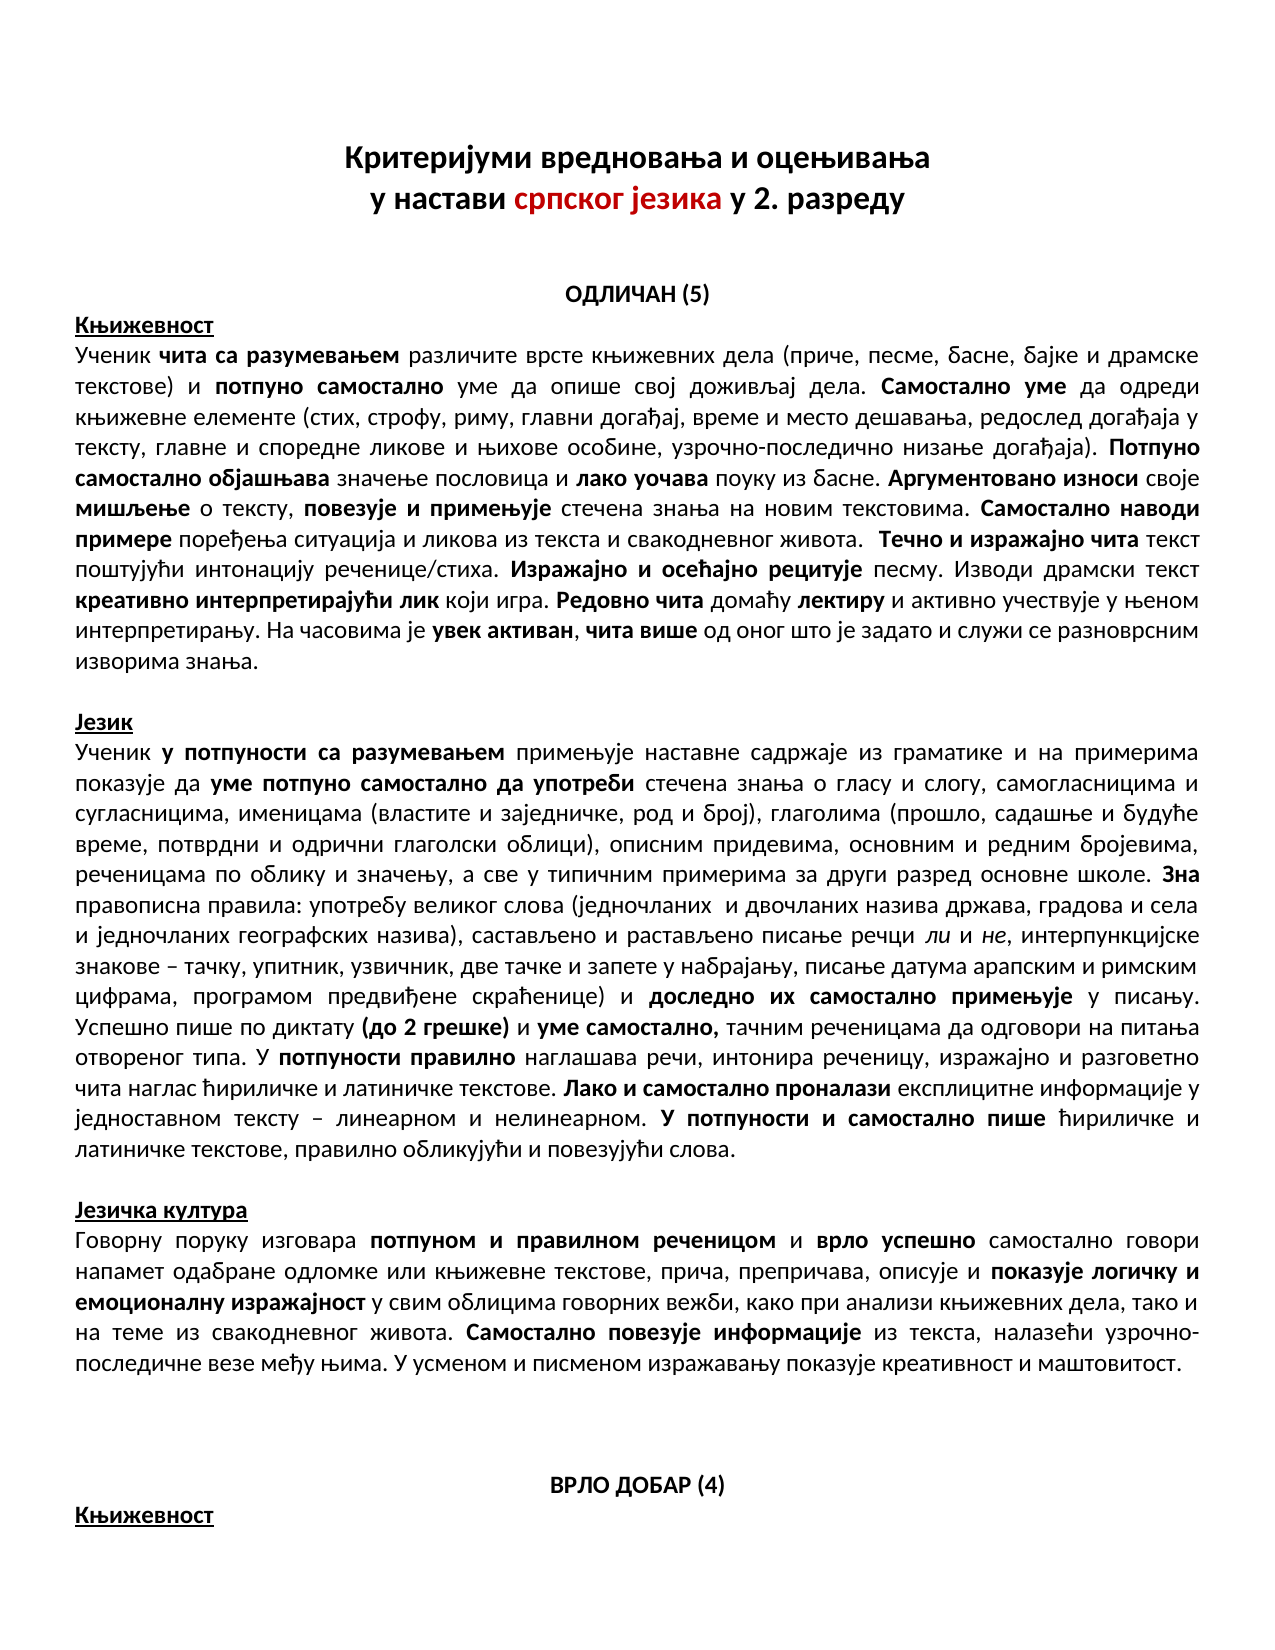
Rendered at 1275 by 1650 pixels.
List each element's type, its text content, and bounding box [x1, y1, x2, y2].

text Језичка култура [75, 1194, 1200, 1225]
text Ученик у потпуности са разумевањем примењује наставне садржаје из граматике и на примерима показује да уме потпуно самостално да употреби стечена знања о гласу и слогу, самогласницима и сугласницима, именицама (властите и заједничке, род и број), глаголима (прошло, садашње и будуће време, потврдни и одрични глаголски облици), описним придевима, основним и редним бројевима, реченицама по облику и значењу, а све у типичним примерима за други разред основне школе. Зна правописна правила: употребу великог слова (једночланих и двочланих назива држава, градова и села и једночланих географских назива), састављено и растављено писање речци ли и не, интерпункцијске знакове – тачку, упитник, узвичник, две тачке и запете у набрајању, писање датума арапским и римским цифрама, програмом предвиђене скраћенице) и доследно их самостално примењује у писању. Успешно пише по диктату (до 2 грешке) и уме самостално, тачним реченицама да одговори на питања отвореног типа. У потпуности правилно наглашава речи, интонира реченицу, изражајно и разговетно чита наглас ћириличке и латиничке текстове. Лако и самостално проналази експлицитне информације у једноставном тексту – линеарном и нелинеарном. У потпуности и самостално пише ћириличке и латиничке текстове, правилно обликујући и повезујући слова. [75, 736, 1200, 1164]
text Књижевност [75, 1499, 1200, 1530]
text у настави српског језика у 2. разреду [75, 177, 1200, 217]
text ВРЛО ДОБАР (4) [75, 1469, 1200, 1499]
text ОДЛИЧАН (5) [75, 278, 1200, 309]
text Књижевност [75, 309, 1200, 339]
text Критеријуми вредновања и оцењивања [75, 136, 1200, 177]
text Говорну поруку изговара потпуном и правилном реченицом и врло успешно самостално говори напамет одабране одломке или књижевне текстове, прича, препричава, описује и показује логичку и емоционалну изражајност у свим облицима говорних вежби, како при анализи књижевних дела, тако и на теме из свакодневног живота. Самостално повезује информације из текста, налазећи узрочно-последичне везе међу њима. У усменом и писменом изражавању показује креативност и маштовитост. [75, 1225, 1200, 1377]
text Језик [75, 706, 1200, 736]
text Ученик чита са разумевањем различите врсте књижевних дела (приче, песме, басне, бајке и драмске текстове) и потпуно самостално уме да опише свој доживљај дела. Самостално уме да одреди књижевне елементе (стих, строфу, риму, главни догађај, време и место дешавања, редослед догађаја у тексту, главне и споредне ликове и њихове особине, узрочно-последично низање догађаја). Потпуно самостално објашњава значење пословица и лако уочава поуку из басне. Аргументовано износи своје мишљење о тексту, повезује и примењује стечена знања на новим текстовима. Самостално наводи примере поређења ситуација и ликова из текста и свакодневног живота. Течно и изражајно чита текст поштујући интонацију реченице/стиха. Изражајно и осећајно рецитује песму. Изводи драмски текст креативно интерпретирајући лик који игра. Редовно чита домаћу лектиру и активно учествује у њеном интерпретирању. На часовима је увек активан, чита више од оног што је задато и служи се разноврсним изворима знања. [75, 339, 1200, 675]
